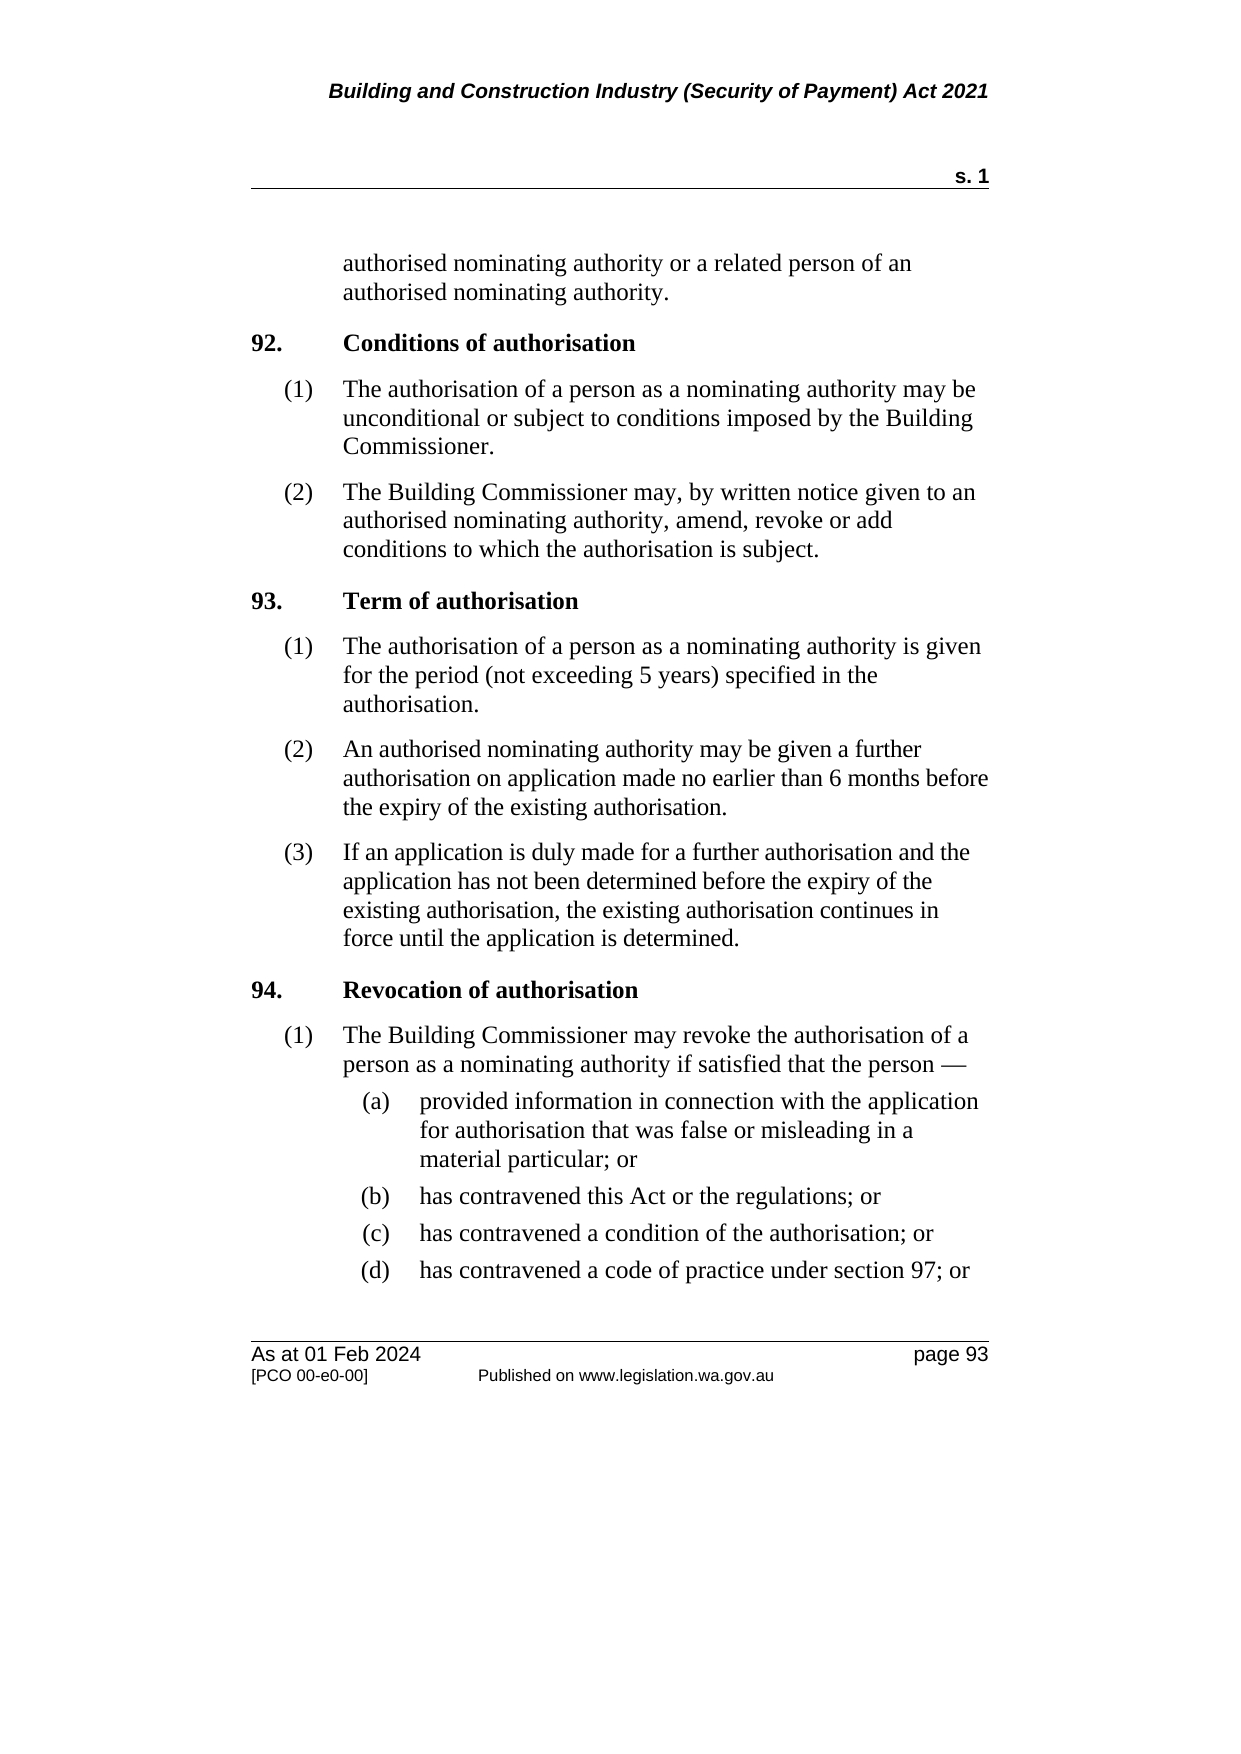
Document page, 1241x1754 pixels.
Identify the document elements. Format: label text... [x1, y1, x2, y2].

text (2) The Building Commissioner may, by written notice given to an authorised nominating authority, amend, revoke or add conditions to which the authorisation is subject. [251, 477, 989, 563]
text (b) has contravened this Act or the regulations; or [251, 1181, 989, 1210]
text (3) If an application is duly made for a further authorisation and the application has not been determined before the expiry of the existing authorisation, the existing authorisation continues in force until the application is determined. [251, 837, 989, 952]
subtitle 93. Term of authorisation [251, 586, 989, 615]
text (2) An authorised nominating authority may be given a further authorisation on application made no earlier than 6 months before the expiry of the existing authorisation. [251, 734, 989, 821]
text (a) provided information in connection with the application for authorisation that was false or misleading in a material particular; or [251, 1086, 989, 1173]
text (d) has contravened a code of practice under section 97; or [251, 1255, 989, 1284]
subtitle 94. Revocation of authorisation [251, 975, 989, 1004]
subtitle 92. Conditions of authorisation [251, 328, 989, 357]
text (1) The authorisation of a person as a nominating authority is given for the period (not exceeding 5 years) specified in the authorisation. [251, 631, 989, 718]
text (c) has contravened a condition of the authorisation; or [251, 1218, 989, 1247]
text (1) The Building Commissioner may revoke the authorisation of a person as a nominating authority if satisfied that the person — [251, 1021, 989, 1078]
text (1) The authorisation of a person as a nominating authority may be unconditional or subject to conditions imposed by the Building Commissioner. [251, 374, 989, 460]
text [251, 248, 989, 306]
